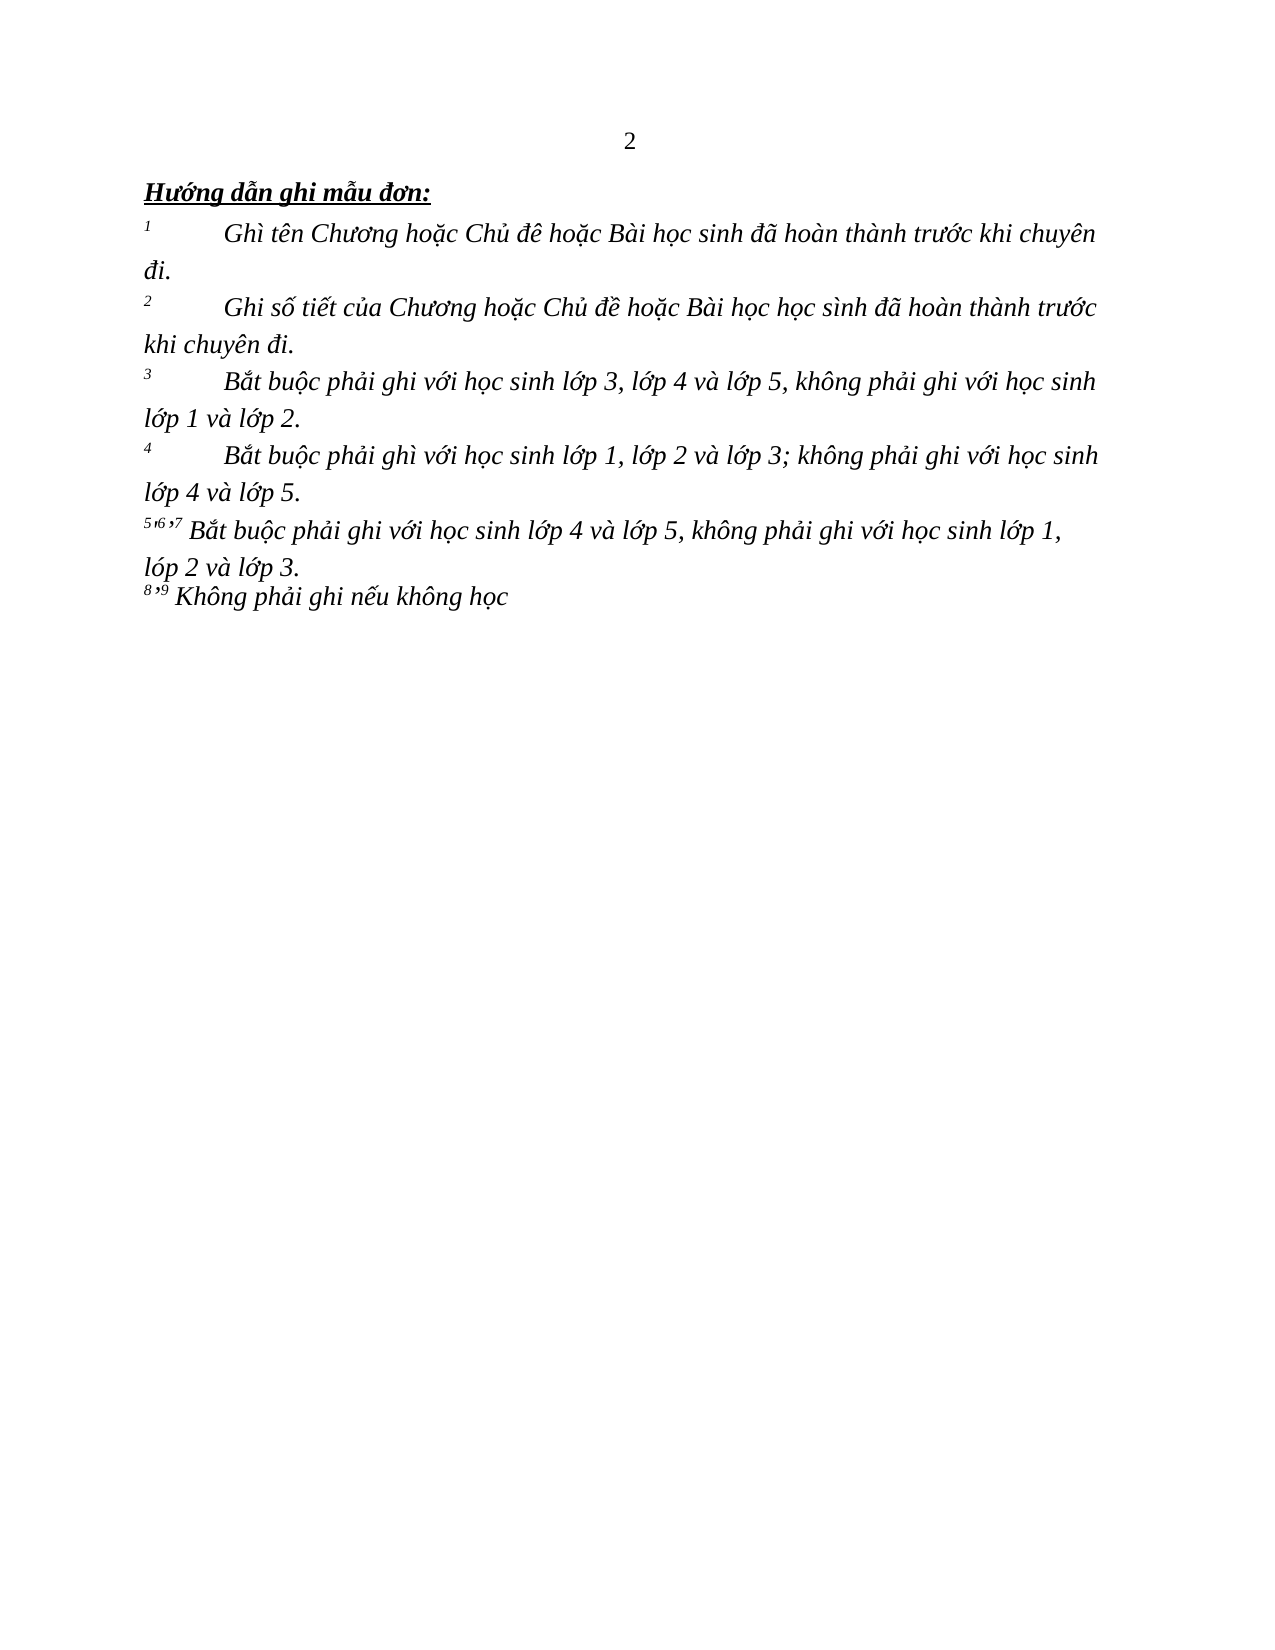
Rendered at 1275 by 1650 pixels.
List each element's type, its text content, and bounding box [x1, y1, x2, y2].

text Hướng dẫn ghi mẫu đơn: [144, 180, 1137, 207]
list Bắt buộc phải ghi với học sinh lớp 3, lớp 4 và lớp 5, không phải ghi với học sinh lớp 1 và lớp 2. [144, 361, 1099, 435]
text 8’9 Không phải ghi nếu không học [144, 584, 1137, 611]
list Ghi số tiết của Chương hoặc Chủ đề hoặc Bài học học sình đã hoàn thành trước khi chuyên đi. [144, 287, 1099, 361]
list Bắt buộc phải ghì với học sinh lớp 1, lớp 2 và lớp 3; không phải ghi với học sinh lớp 4 và lớp 5. [144, 435, 1099, 509]
text 5'6’7 Bắt buộc phải ghi với học sinh lớp 4 và lớp 5, không phải ghi với học sinh lớp 1, lóp 2 và lớp 3. [144, 509, 1099, 584]
list Ghì tên Chương hoặc Chủ đê hoặc Bài học sinh đã hoàn thành trước khi chuyên đi. [144, 213, 1099, 287]
